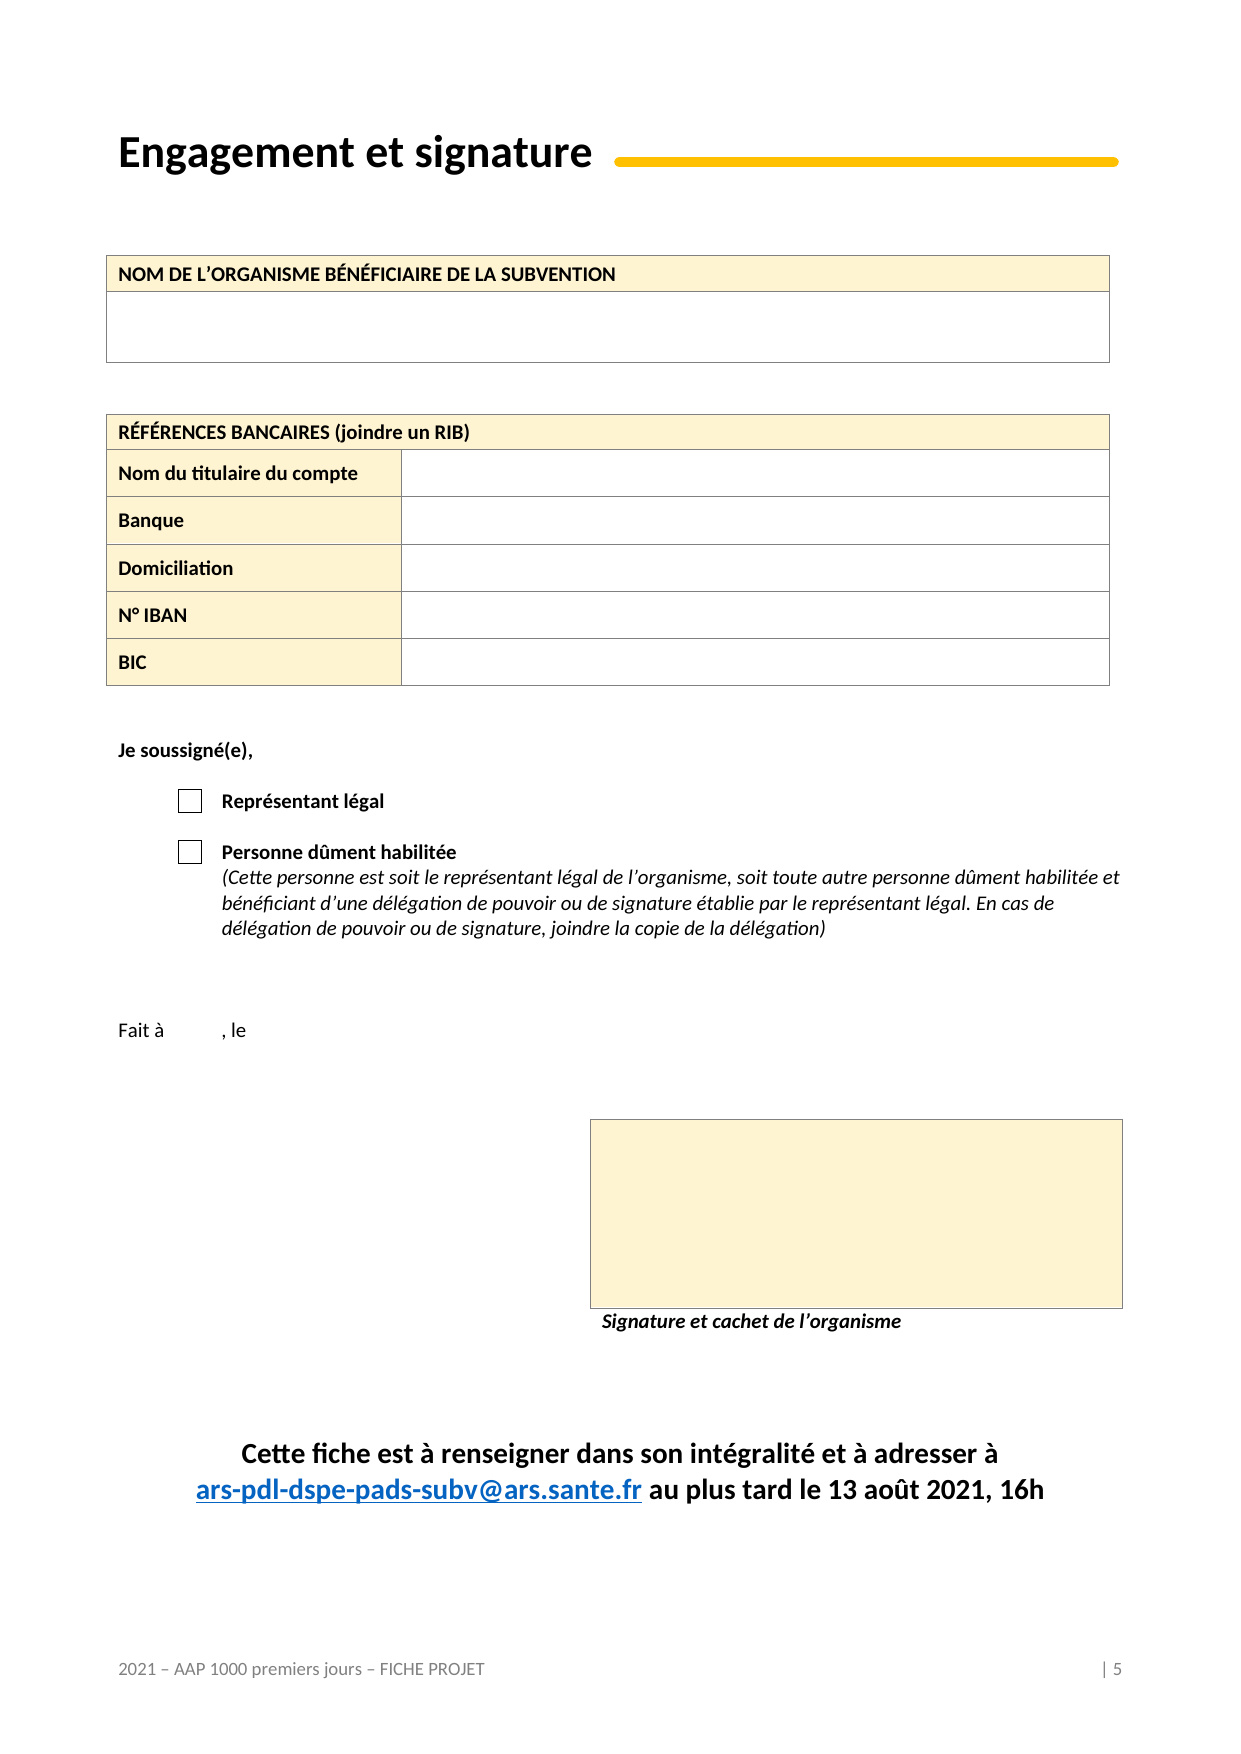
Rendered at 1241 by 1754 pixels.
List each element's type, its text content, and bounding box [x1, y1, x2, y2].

table_cell Nom du titulaire du compte [107, 450, 401, 496]
table_header NOM DE L’ORGANISME BÉNÉFICIAIRE DE LA SUBVENTION [107, 256, 1109, 291]
table_cell [402, 450, 1109, 496]
table_cell [402, 639, 1109, 685]
text Fait à , le [118, 1017, 1122, 1042]
table_cell BIC [107, 639, 401, 685]
text Je soussigné(e), [118, 737, 1122, 763]
table_cell Signature et cachet de l’organisme [591, 1309, 1122, 1334]
text Représentant légal [118, 788, 1122, 813]
text (Cette personne est soit le représentant légal de l’organisme, soit toute autre personne dûment habilitée et bénéficiant d’une délégation de pouvoir ou de signature établie par le représentant légal. En cas de délégation de pouvoir ou de signature, joindre la copie de la délégation) [222, 864, 1122, 941]
table_cell Domiciliation [107, 545, 401, 591]
table_cell N° IBAN [107, 592, 401, 638]
table_header RÉFÉRENCES BANCAIRES (joindre un RIB) [107, 415, 1109, 449]
table_cell [402, 592, 1109, 638]
table_cell Banque [107, 497, 401, 543]
text Personne dûment habilitée [118, 839, 1122, 864]
table_cell [107, 292, 1109, 362]
table_header [591, 1120, 1122, 1307]
text Cette fiche est à renseigner dans son intégralité et à adresser à ars-pdl-dspe-pads-subv@ars.sante.fr au plus tard le 13 août 2021, 16h [118, 1436, 1122, 1507]
table_cell [402, 497, 1109, 543]
table_cell [402, 545, 1109, 591]
text Engagement et signature [118, 123, 1122, 179]
